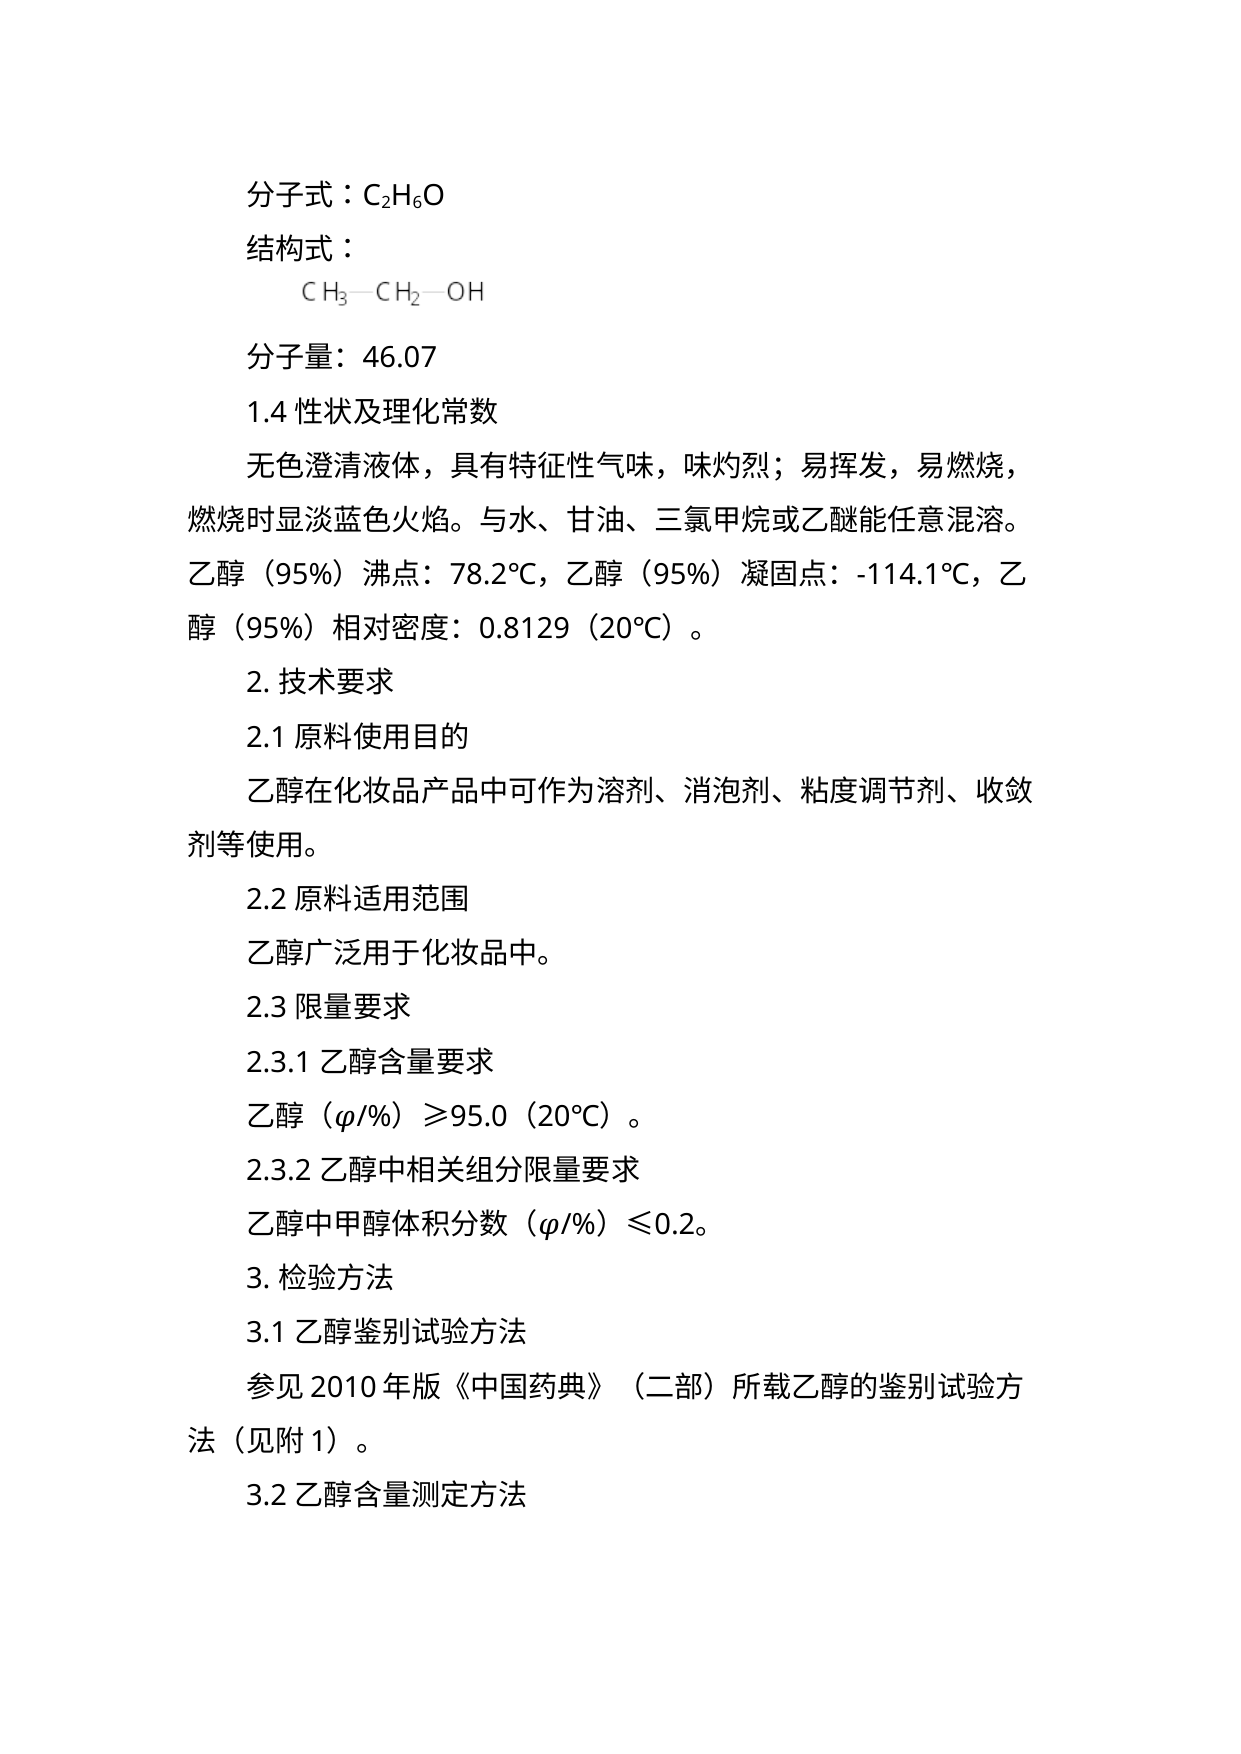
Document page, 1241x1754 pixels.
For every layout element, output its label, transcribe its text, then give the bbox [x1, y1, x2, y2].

text 2.3 限量要求 [187, 974, 1053, 1029]
text 3.1 乙醇鉴别试验方法 [187, 1299, 1053, 1354]
text 2. 技术要求 [187, 649, 1053, 704]
text 乙醇（𝜑/%）≥95.0（）。 [187, 1083, 1053, 1137]
text 乙醇广泛用于化妆品中。 [187, 920, 1053, 974]
text 分子量：46.07 [187, 324, 1053, 379]
text 乙醇中相关组分限量要求 [187, 1137, 1053, 1191]
text 结构式： [187, 216, 1053, 270]
text 3.2 乙醇含量测定方法 [187, 1462, 1053, 1516]
text 2.2 原料适用范围 [187, 866, 1053, 920]
text 分子式：C2H6O [187, 162, 1053, 216]
text 参见2010年版《中国药典》（二部）所载乙醇的鉴别试验方法（见附1）。 [187, 1354, 1053, 1462]
text 乙醇含量要求 [187, 1029, 1053, 1083]
text 2.1 原料使用目的 [187, 704, 1053, 758]
text 乙醇在化妆品产品中可作为溶剂、消泡剂、粘度调节剂、收敛剂等使用。 [187, 758, 1053, 866]
text 乙醇中甲醇体积分数（𝜑/%）≤0.2。 [187, 1191, 1053, 1245]
text 无色澄清液体，具有特征性气味，味灼烈；易挥发，易燃烧，燃烧时显淡蓝色火焰。与水、甘油、三氯甲烷或乙醚能任意混溶。乙醇（95%）沸点：，乙醇（95%）凝固点：，乙醇（95%）相对密度：0.8129（）。 [187, 433, 1053, 649]
text 3. 检验方法 [187, 1245, 1053, 1299]
text 1.4 性状及理化常数 [187, 379, 1053, 433]
